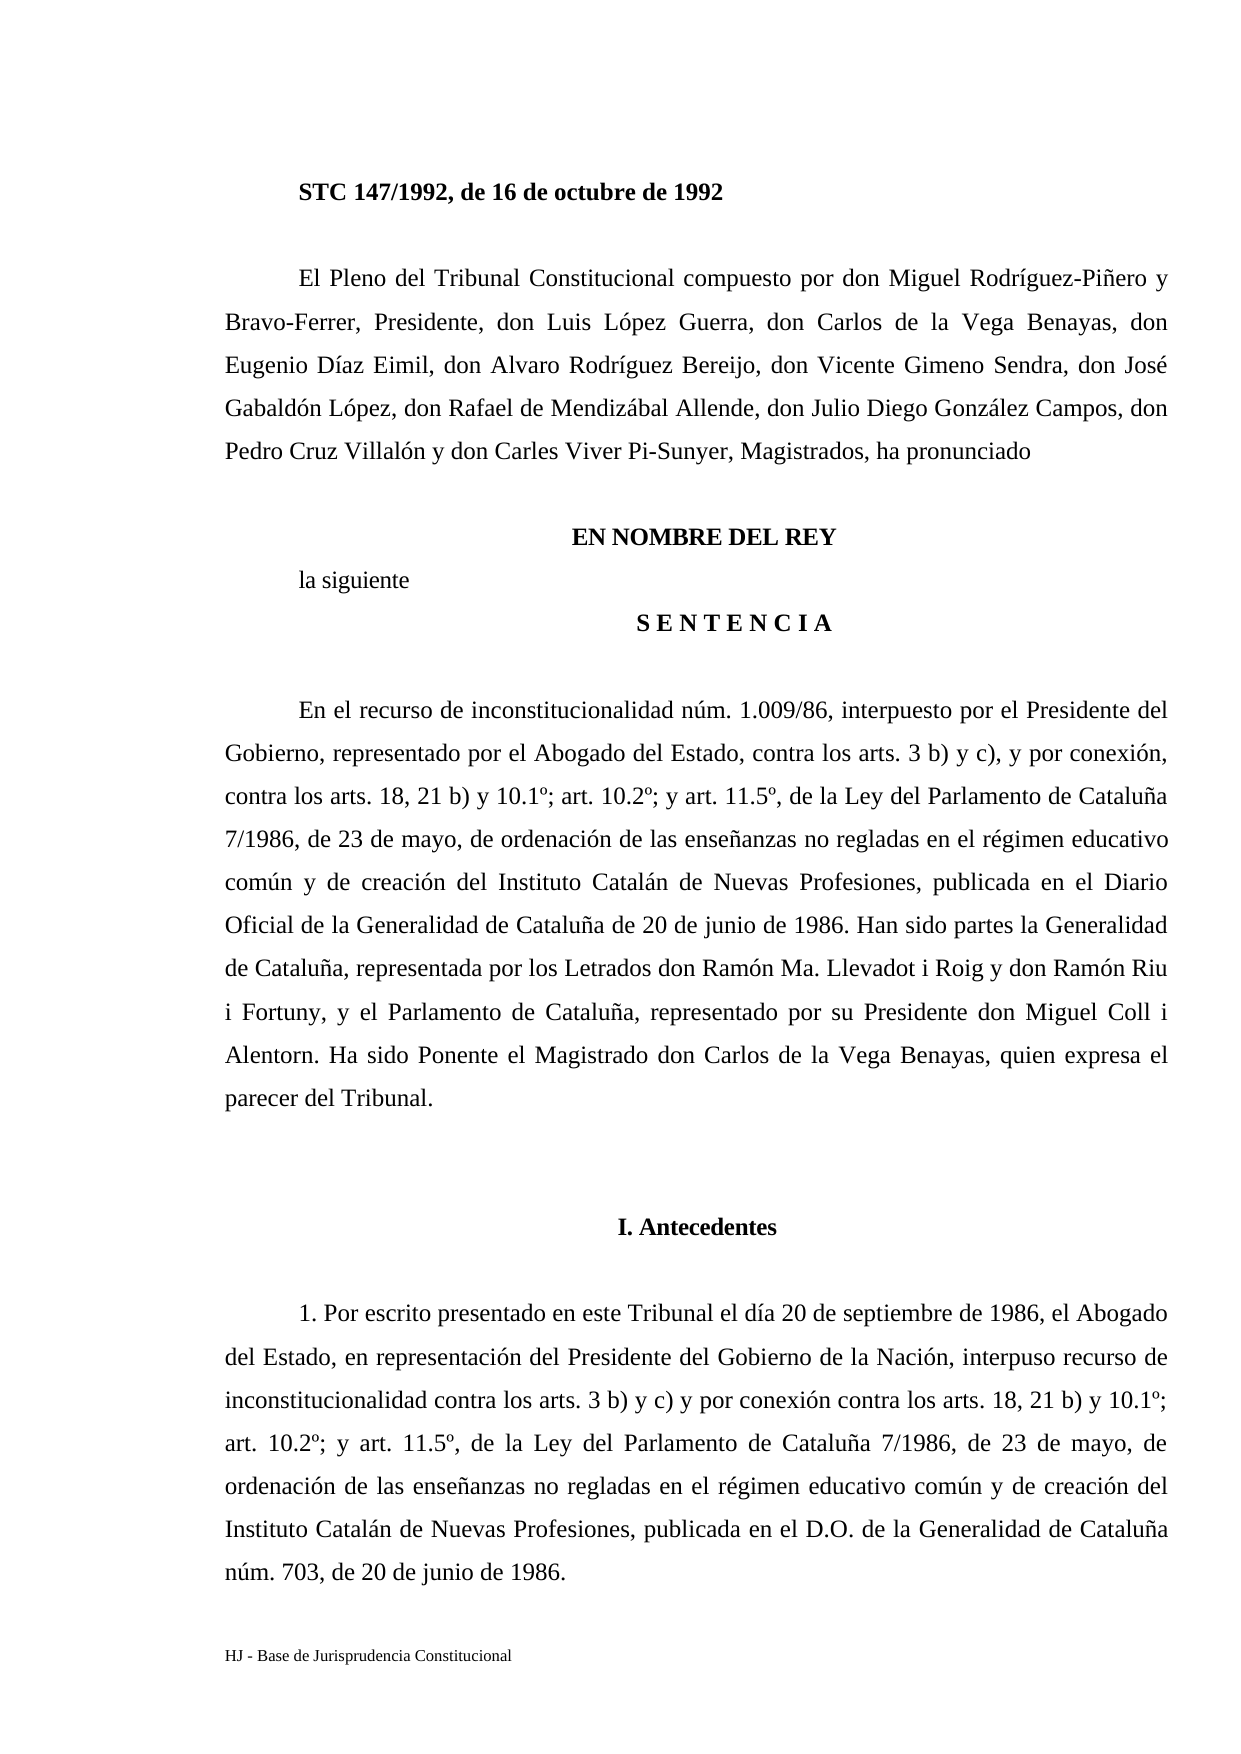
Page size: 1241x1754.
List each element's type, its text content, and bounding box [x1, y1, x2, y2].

text STC 147/1992, de 16 de octubre de 1992 [224, 177, 1169, 206]
text S E N T E N C I A [224, 608, 1169, 637]
text I. Antecedentes [224, 1212, 1169, 1241]
text El Pleno del Tribunal Constitucional compuesto por don Miguel Rodríguez-Piñero y Bravo-Ferrer, Presidente, don Luis López Guerra, don Carlos de la Vega Benayas, don Eugenio Díaz Eimil, don Alvaro Rodríguez Bereijo, don Vicente Gimeno Sendra, don José Gabaldón López, don Rafael de Mendizábal Allende, don Julio Diego González Campos, don Pedro Cruz Villalón y don Carles Viver Pi-Sunyer, Magistrados, ha pronunciado [224, 263, 1169, 465]
text EN NOMBRE DEL REY [224, 522, 1110, 551]
text la siguiente [224, 565, 1110, 594]
text 1. Por escrito presentado en este Tribunal el día 20 de septiembre de 1986, el Abogado del Estado, en representación del Presidente del Gobierno de la Nación, interpuso recurso de inconstitucionalidad contra los arts. 3 b) y c) y por conexión contra los arts. 18, 21 b) y 10.1º; art. 10.2º; y art. 11.5º, de la Ley del Parlamento de Cataluña 7/1986, de 23 de mayo, de ordenación de las enseñanzas no regladas en el régimen educativo común y de creación del Instituto Catalán de Nuevas Profesiones, publicada en el D.O. de la Generalidad de Cataluña núm. 703, de 20 de junio de 1986. [224, 1298, 1169, 1586]
text En el recurso de inconstitucionalidad núm. 1.009/86, interpuesto por el Presidente del Gobierno, representado por el Abogado del Estado, contra los arts. 3 b) y c), y por conexión, contra los arts. 18, 21 b) y 10.1º; art. 10.2º; y art. 11.5º, de la Ley del Parlamento de Cataluña 7/1986, de 23 de mayo, de ordenación de las enseñanzas no regladas en el régimen educativo común y de creación del Instituto Catalán de Nuevas Profesiones, publicada en el Diario Oficial de la Generalidad de Cataluña de 20 de junio de 1986. Han sido partes la Generalidad de Cataluña, representada por los Letrados don Ramón Ma. Llevadot i Roig y don Ramón Riu i Fortuny, y el Parlamento de Cataluña, representado por su Presidente don Miguel Coll i Alentorn. Ha sido Ponente el Magistrado don Carlos de la Vega Benayas, quien expresa el parecer del Tribunal. [224, 695, 1169, 1112]
